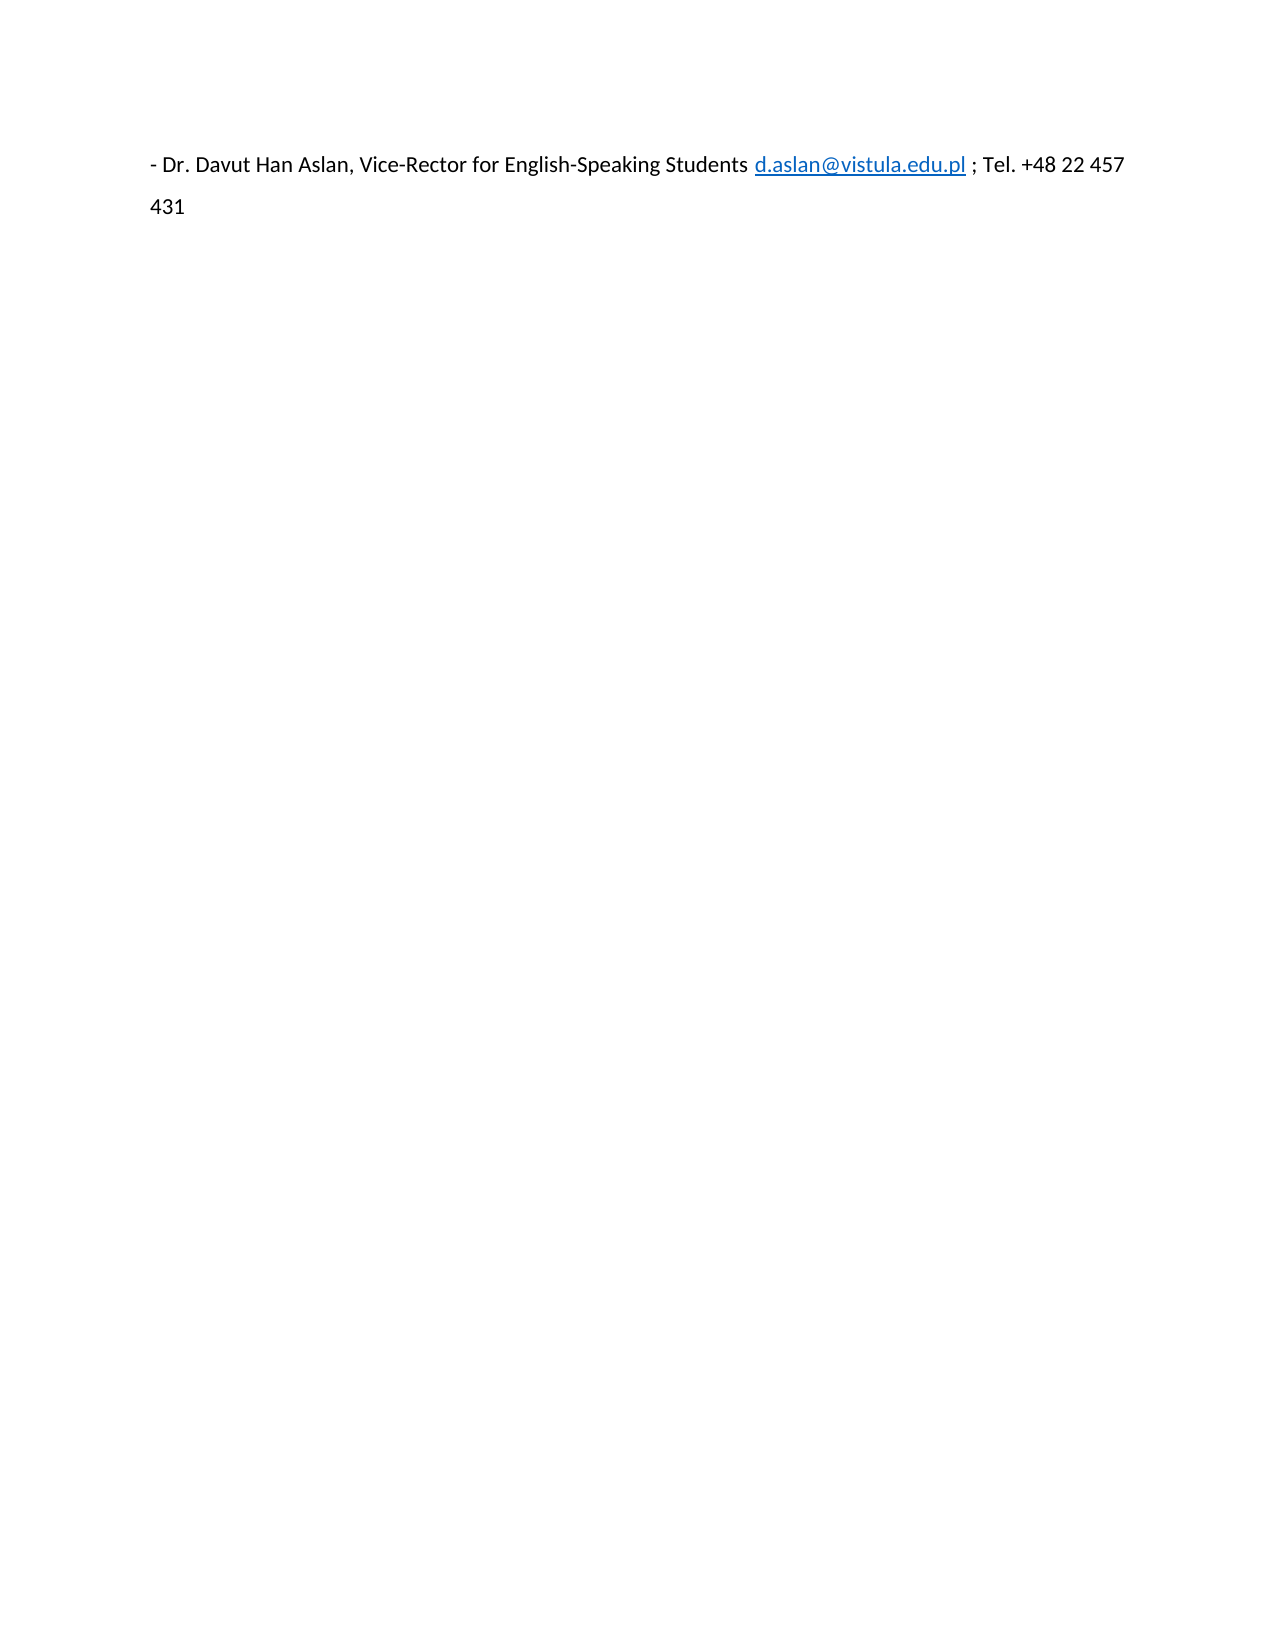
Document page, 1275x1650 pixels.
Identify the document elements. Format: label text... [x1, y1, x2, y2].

text - Dr. Davut Han Aslan, Vice-Rector for English-Speaking Students d.aslan@vistula.edu.pl ; Tel. +48 22 457 431 [150, 150, 1125, 220]
